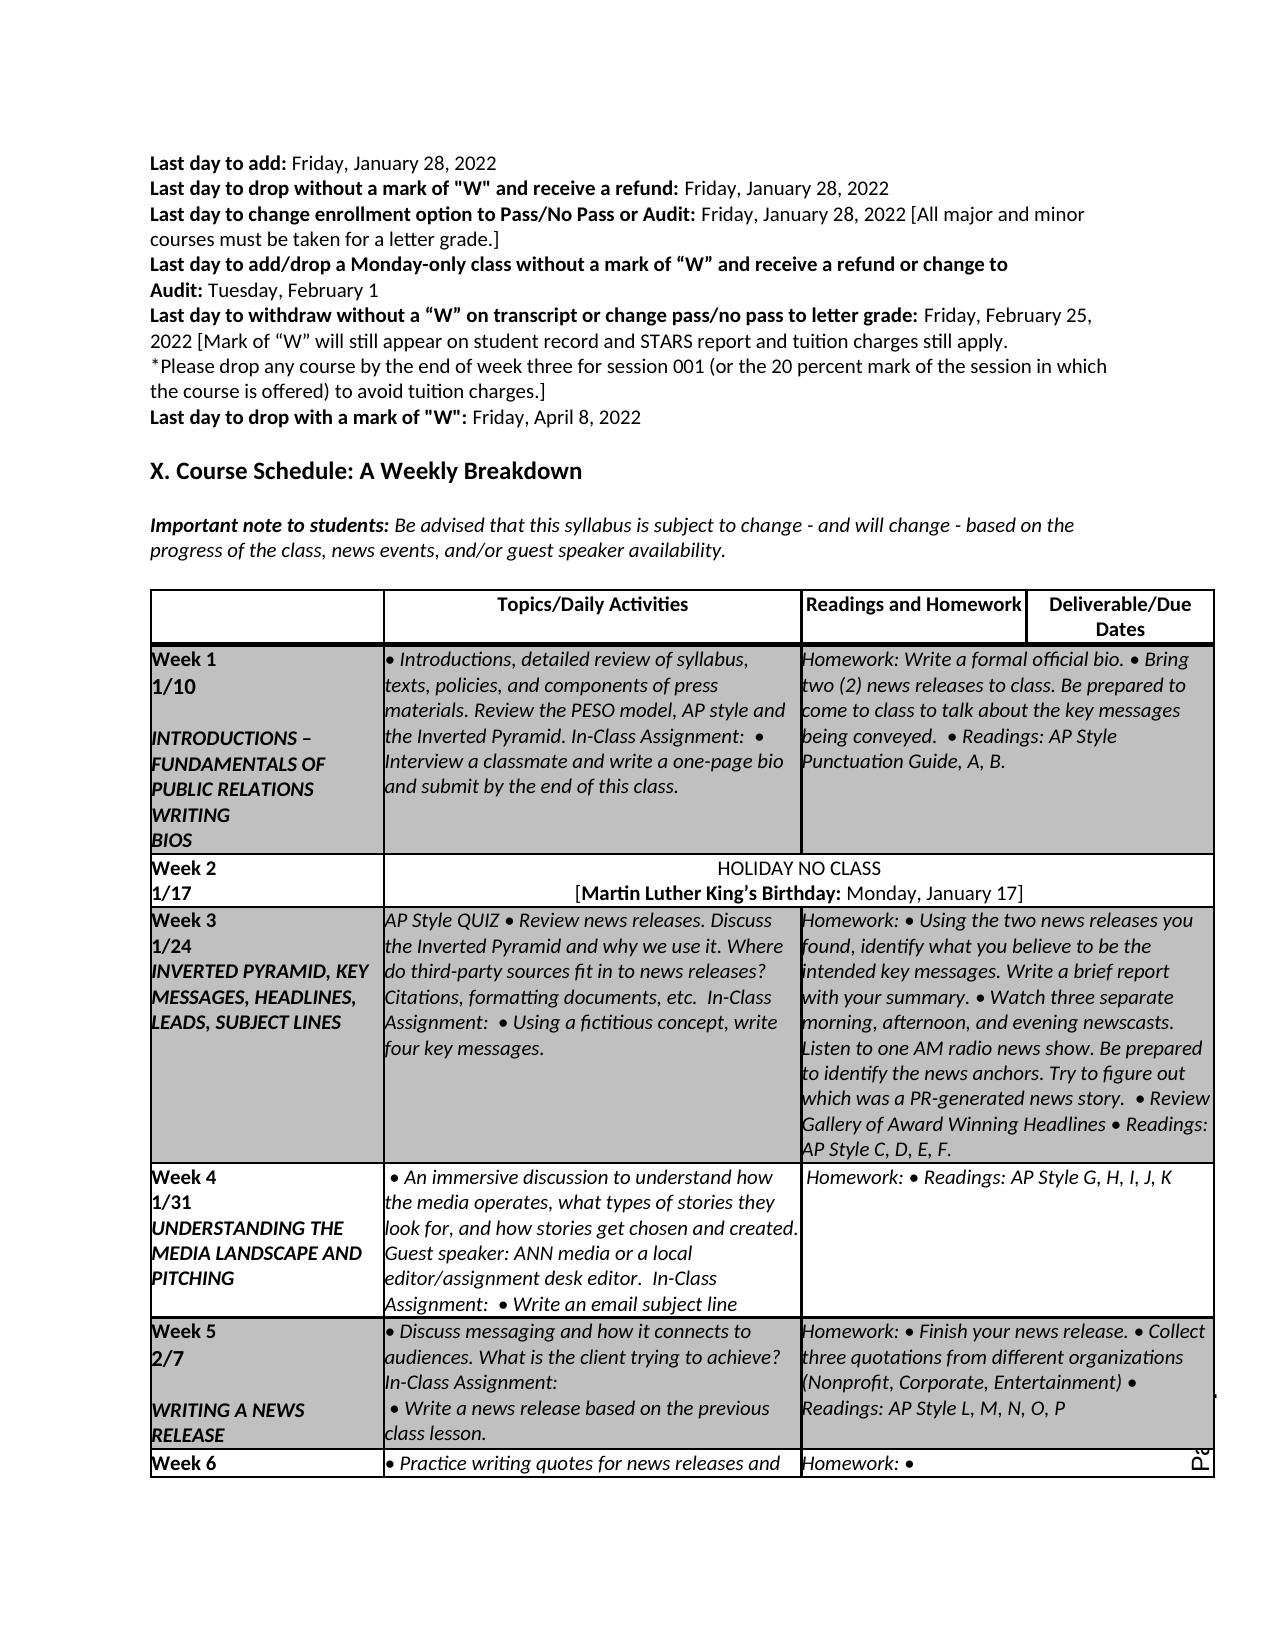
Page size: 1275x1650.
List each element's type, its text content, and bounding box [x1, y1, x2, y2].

table_cell Homework: • Using the two news releases you found, identify what you believe to be the intended key messages. Write a brief report with your summary. • Watch three separate morning, afternoon, and evening newscasts. Listen to one AM radio news show. Be prepared to identify the news anchors. Try to figure out which was a PR-generated news story. • Review Gallery of Award Winning Headlines • Readings: AP Style C, D, E, F. [803, 908, 1213, 1162]
table_cell Week 2 1/17 [152, 855, 383, 906]
table_header [152, 591, 383, 642]
table_header Topics/Daily Activities [385, 591, 800, 642]
text Last day to add: Friday, January 28, 2022 [150, 150, 1125, 175]
text *Please drop any course by the end of week three for session 001 (or the 20 percent mark of the session in which the course is offered) to avoid tuition charges.] [150, 353, 1125, 404]
table_cell HOLIDAY NO CLASS [Martin Luther King’s Birthday: Monday, January 17] [385, 855, 1213, 906]
text Last day to drop with a mark of "W": Friday, April 8, 2022 [150, 404, 1125, 429]
table_cell • Introductions, detailed review of syllabus, texts, policies, and components of press materials. Review the PESO model, AP style and the Inverted Pyramid. In-Class Assignment: • Interview a classmate and write a one-page bio and submit by the end of this class. [385, 647, 800, 853]
text Last day to drop without a mark of "W" and receive a refund: Friday, January 28, 2022 [150, 175, 1125, 201]
table_cell • An immersive discussion to understand how the media operates, what types of stories they look for, and how stories get chosen and created. Guest speaker: ANN media or a local editor/assignment desk editor. In-Class Assignment: • Write an email subject line [385, 1164, 800, 1316]
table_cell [803, 1450, 1213, 1476]
table_header Deliverable/Due Dates [1028, 591, 1213, 642]
table_cell • Discuss messaging and how it connects to audiences. What is the client trying to achieve? In-Class Assignment: • Write a news release based on the previous class lesson. [385, 1319, 800, 1448]
table_cell Week 4 1/31 UNDERSTANDING THE MEDIA LANDSCAPE AND PITCHING [152, 1164, 383, 1316]
text Important note to students: Be advised that this syllabus is subject to change - and will change - based on the progress of the class, news events, and/or guest speaker availability. [150, 512, 1125, 589]
text Last day to change enrollment option to Pass/No Pass or Audit: Friday, January 28, 2022 [All major and minor courses must be taken for a letter grade.] [150, 201, 1125, 252]
table_header Readings and Homework [803, 591, 1025, 642]
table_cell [385, 1450, 800, 1476]
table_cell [152, 1450, 383, 1476]
table_cell Week 5 2/7 WRITING A NEWS RELEASE [152, 1319, 383, 1448]
table_cell Week 3 1/24 INVERTED PYRAMID, KEY MESSAGES, HEADLINES, LEADS, SUBJECT LINES [152, 908, 383, 1162]
text X. Course Schedule: A Weekly Breakdown [150, 455, 1125, 512]
table_cell Week 1 1/10 INTRODUCTIONS – FUNDAMENTALS OF PUBLIC RELATIONS WRITING BIOS [152, 647, 383, 853]
table_cell AP Style QUIZ • Review news releases. Discuss the Inverted Pyramid and why we use it. Where do third-party sources fit in to news releases? Citations, formatting documents, etc. In-Class Assignment: • Using a fictitious concept, write four key messages. [385, 908, 800, 1162]
text Last day to add/drop a Monday-only class without a mark of “W” and receive a refund or change to Audit: Tuesday, February 1 [150, 252, 1125, 302]
table_cell Homework: • Readings: AP Style G, H, I, J, K [803, 1164, 1213, 1316]
table_cell Homework: • Finish your news release. • Collect three quotations from different organizations (Nonprofit, Corporate, Entertainment) • Readings: AP Style L, M, N, O, P [803, 1319, 1213, 1448]
table_cell Homework: Write a formal official bio. • Bring two (2) news releases to class. Be prepared to come to class to talk about the key messages being conveyed. • Readings: AP Style Punctuation Guide, A, B. [803, 647, 1213, 853]
text Last day to withdraw without a “W” on transcript or change pass/no pass to letter grade: Friday, February 25, 2022 [Mark of “W” will still appear on student record and STARS report and tuition charges still apply. [150, 302, 1125, 353]
